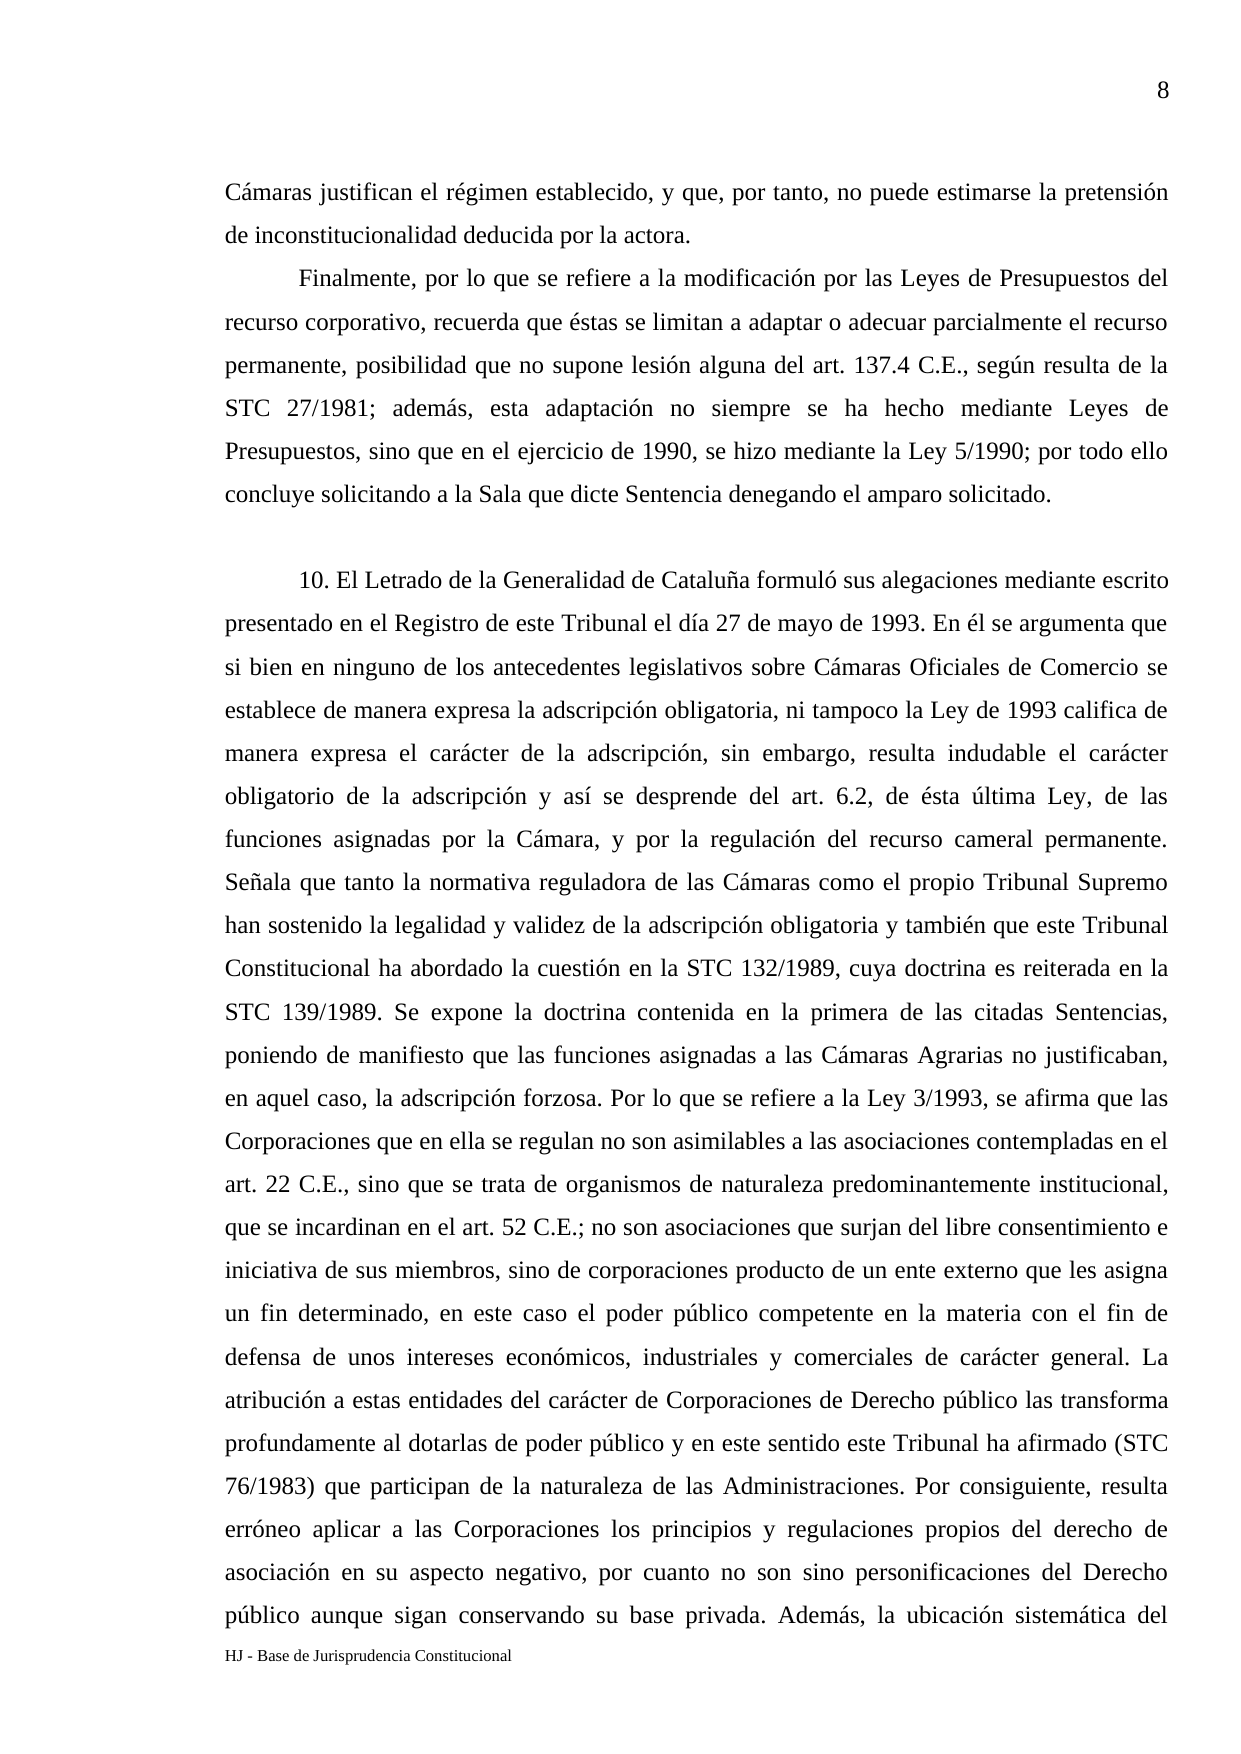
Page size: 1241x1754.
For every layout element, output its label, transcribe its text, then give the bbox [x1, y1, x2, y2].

text Finalmente, por lo que se refiere a la modificación por las Leyes de Presupuestos del recurso corporativo, recuerda que éstas se limitan a adaptar o adecuar parcialmente el recurso permanente, posibilidad que no supone lesión alguna del art. 137.4 C.E., según resulta de la STC 27/1981; además, esta adaptación no siempre se ha hecho mediante Leyes de Presupuestos, sino que en el ejercicio de 1990, se hizo mediante la Ley 5/1990; por todo ello concluye solicitando a la Sala que dicte Sentencia denegando el amparo solicitado. [224, 263, 1169, 508]
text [224, 565, 1169, 1629]
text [224, 177, 1169, 249]
